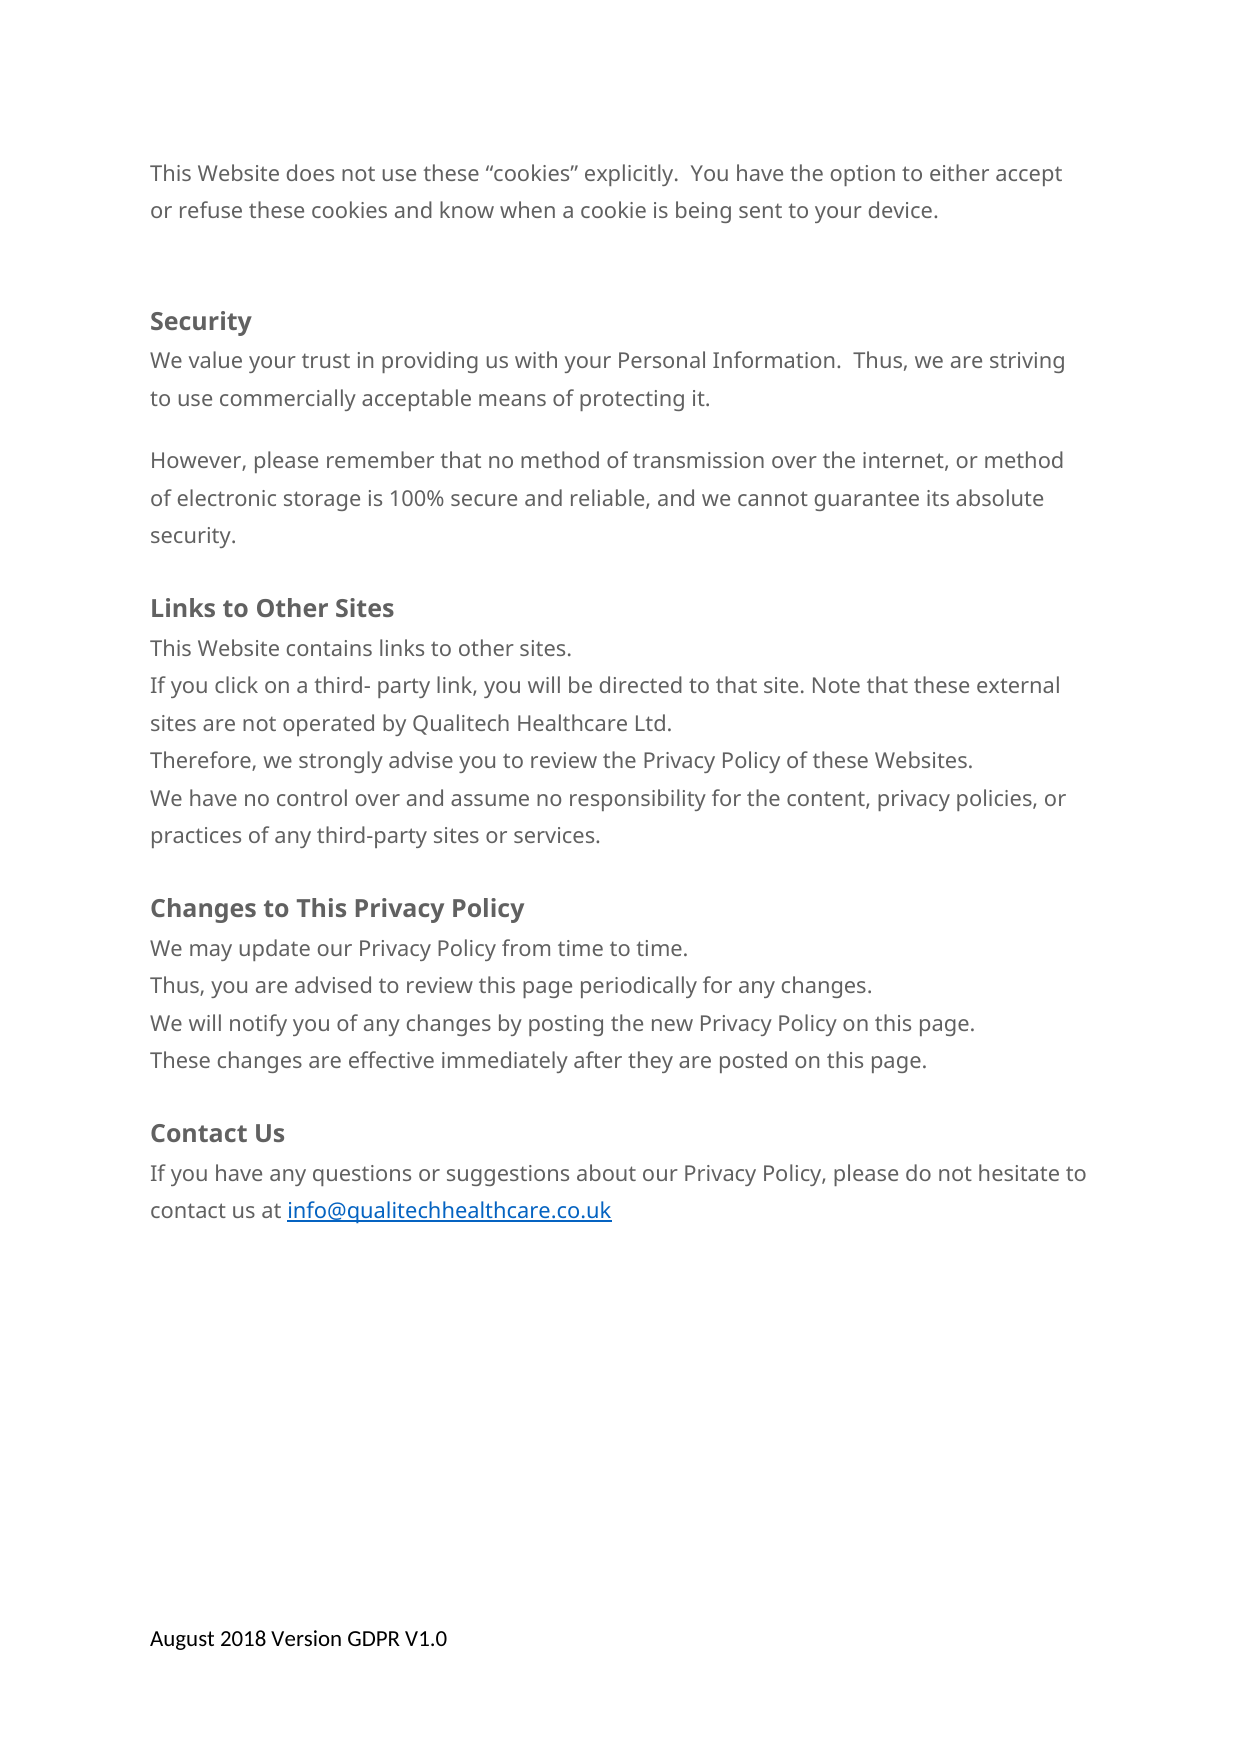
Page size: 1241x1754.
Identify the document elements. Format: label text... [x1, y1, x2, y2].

text If you have any questions or suggestions about our Privacy Policy, please do not hesitate to contact us at info@qualitechhealthcare.co.uk [150, 1150, 1090, 1225]
text Thus, you are advised to review this page periodically for any changes. [150, 962, 1090, 1000]
text If you click on a third- party link, you will be directed to that site. Note that these external sites are not operated by Qualitech Healthcare Ltd. [150, 662, 1090, 737]
text We have no control over and assume no responsibility for the content, privacy policies, or practices of any third-party sites or services. Changes to This Privacy Policy We may update our Privacy Policy from time to time. [150, 775, 1090, 962]
text Therefore, we strongly advise you to review the Privacy Policy of these Websites. [150, 737, 1090, 775]
text These changes are effective immediately after they are posted on this page. Contact Us [150, 1037, 1090, 1150]
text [150, 150, 1090, 300]
text However, please remember that no method of transmission over the internet, or method of electronic storage is 100% secure and reliable, and we cannot guarantee its absolute security. Links to Other Sites This Website contains links to other sites. [150, 437, 1090, 662]
text We will notify you of any changes by posting the new Privacy Policy on this page. [150, 1000, 1090, 1037]
text Security We value your trust in providing us with your Personal Information. Thus, we are striving to use commercially acceptable means of protecting it. [150, 300, 1090, 412]
